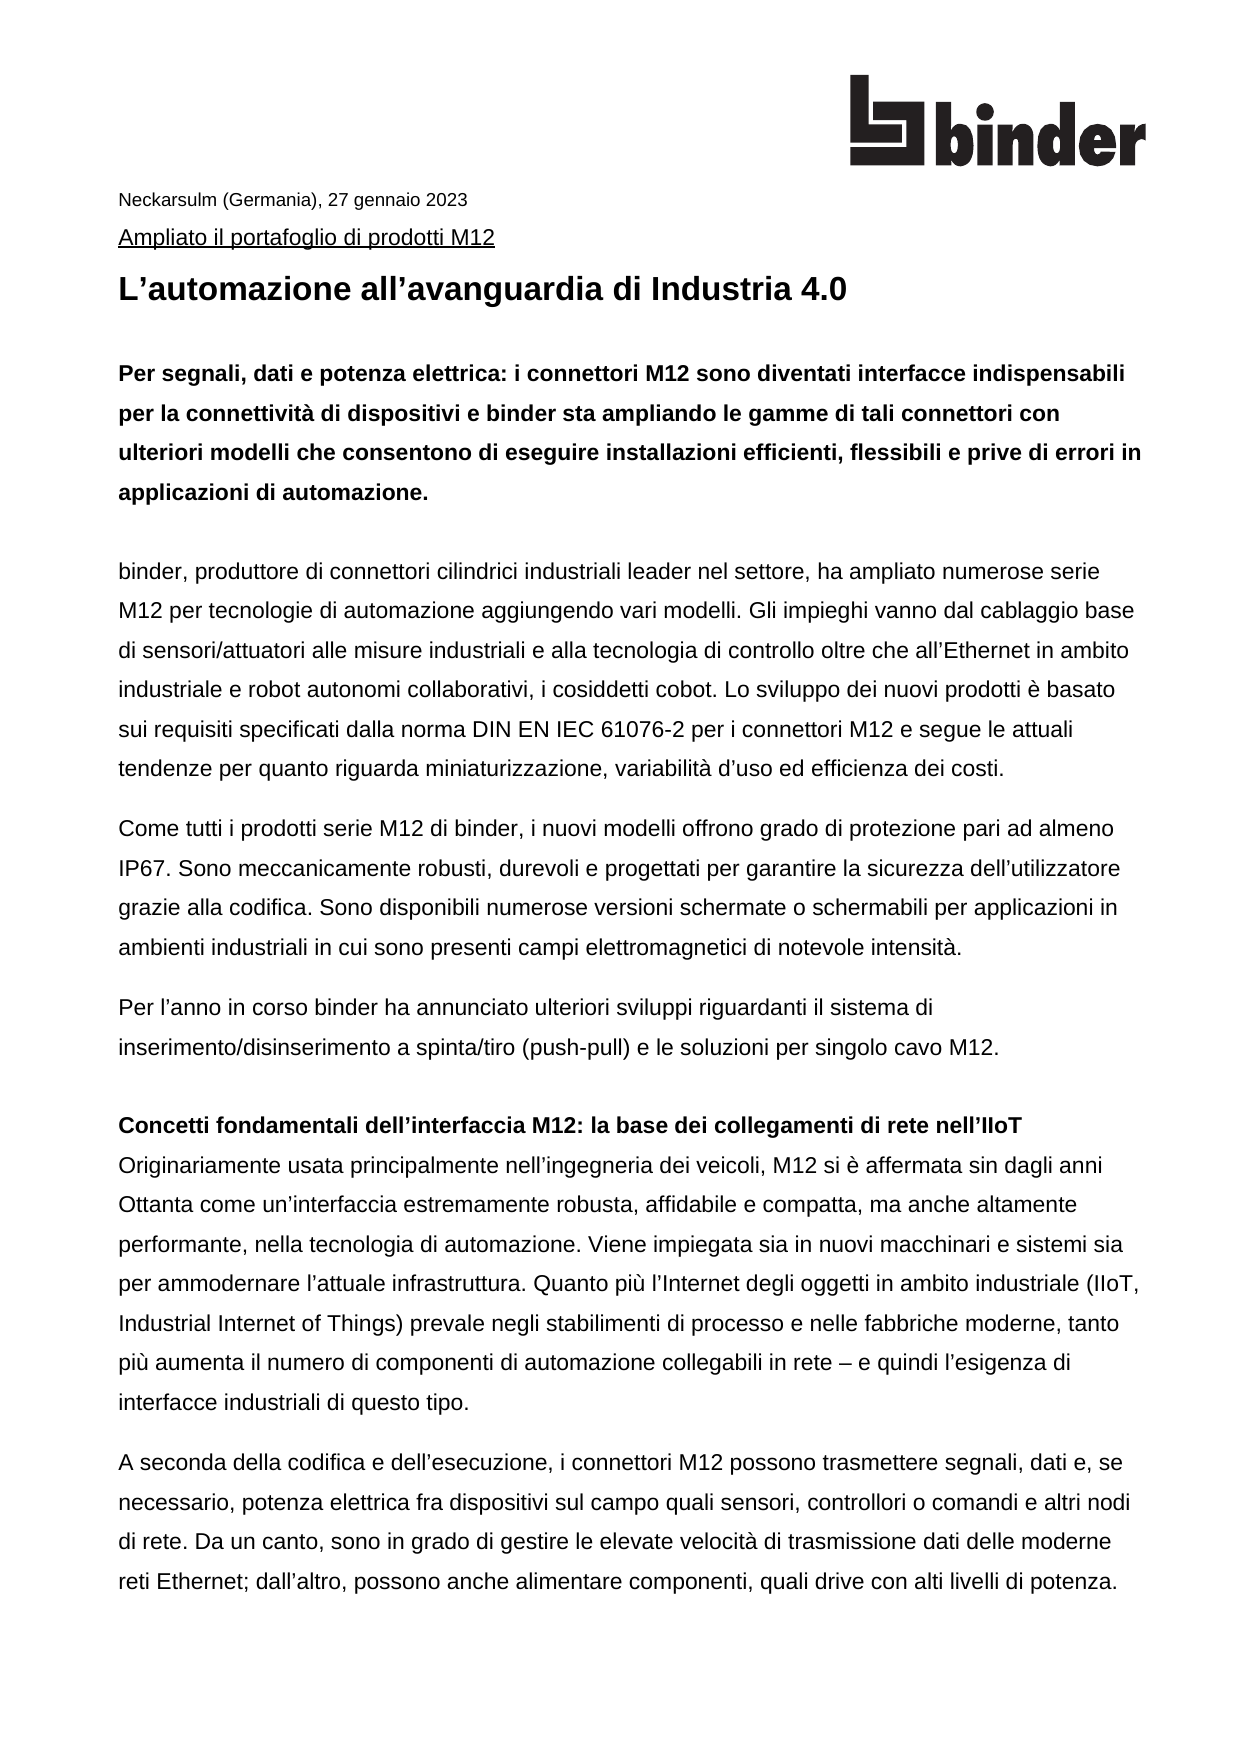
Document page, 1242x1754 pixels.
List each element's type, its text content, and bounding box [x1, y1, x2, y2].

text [118, 1449, 1148, 1594]
text Come tutti i prodotti serie M12 di binder, i nuovi modelli offrono grado di protezione pari ad almeno IP67. Sono meccanicamente robusti, durevoli e progettati per garantire la sicurezza dell’utilizzatore grazie alla codifica. Sono disponibili numerose versioni schermate o schermabili per applicazioni in ambienti industriali in cui sono presenti campi elettromagnetici di notevole intensità. [118, 815, 1148, 960]
text Neckarsulm (Germania), 27 gennaio 2023 Ampliato il portafoglio di prodotti M12 L’automazione all’avanguardia di Industria 4.0 Per segnali, dati e potenza elettrica: i connettori M12 sono diventati interfacce indispensabili per la connettività di dispositivi e binder sta ampliando le gamme di tali connettori con ulteriori modelli che consentono di eseguire installazioni efficienti, flessibili e prive di errori in applicazioni di automazione. binder, produttore di connettori cilindrici industriali leader nel settore, ha ampliato numerose serie M12 per tecnologie di automazione aggiungendo vari modelli. Gli impieghi vanno dal cablaggio base di sensori/attuatori alle misure industriali e alla tecnologia di controllo oltre che all’Ethernet in ambito industriale e robot autonomi collaborativi, i cosiddetti cobot. Lo sviluppo dei nuovi prodotti è basato sui requisiti specificati dalla norma DIN EN IEC 61076-2 per i connettori M12 e segue le attuali tendenze per quanto riguarda miniaturizzazione, variabilità d’uso ed efficienza dei costi. [118, 189, 1148, 781]
text Per l’anno in corso binder ha annunciato ulteriori sviluppi riguardanti il sistema di inserimento/disinserimento a spinta/tiro (push-pull) e le soluzioni per singolo cavo M12. Concetti fondamentali dell’interfaccia M12: la base dei collegamenti di rete nell’IIoT Originariamente usata principalmente nell’ingegneria dei veicoli, M12 si è affermata sin dagli anni Ottanta come un’interfaccia estremamente robusta, affidabile e compatta, ma anche altamente performante, nella tecnologia di automazione. Viene impiegata sia in nuovi macchinari e sistemi sia per ammodernare l’attuale infrastruttura. Quanto più l’Internet degli oggetti in ambito industriale (IIoT, Industrial Internet of Things) prevale negli stabilimenti di processo e nelle fabbriche moderne, tanto più aumenta il numero di componenti di automazione collegabili in rete – e quindi l’esigenza di interfacce industriali di questo tipo. [118, 994, 1148, 1415]
